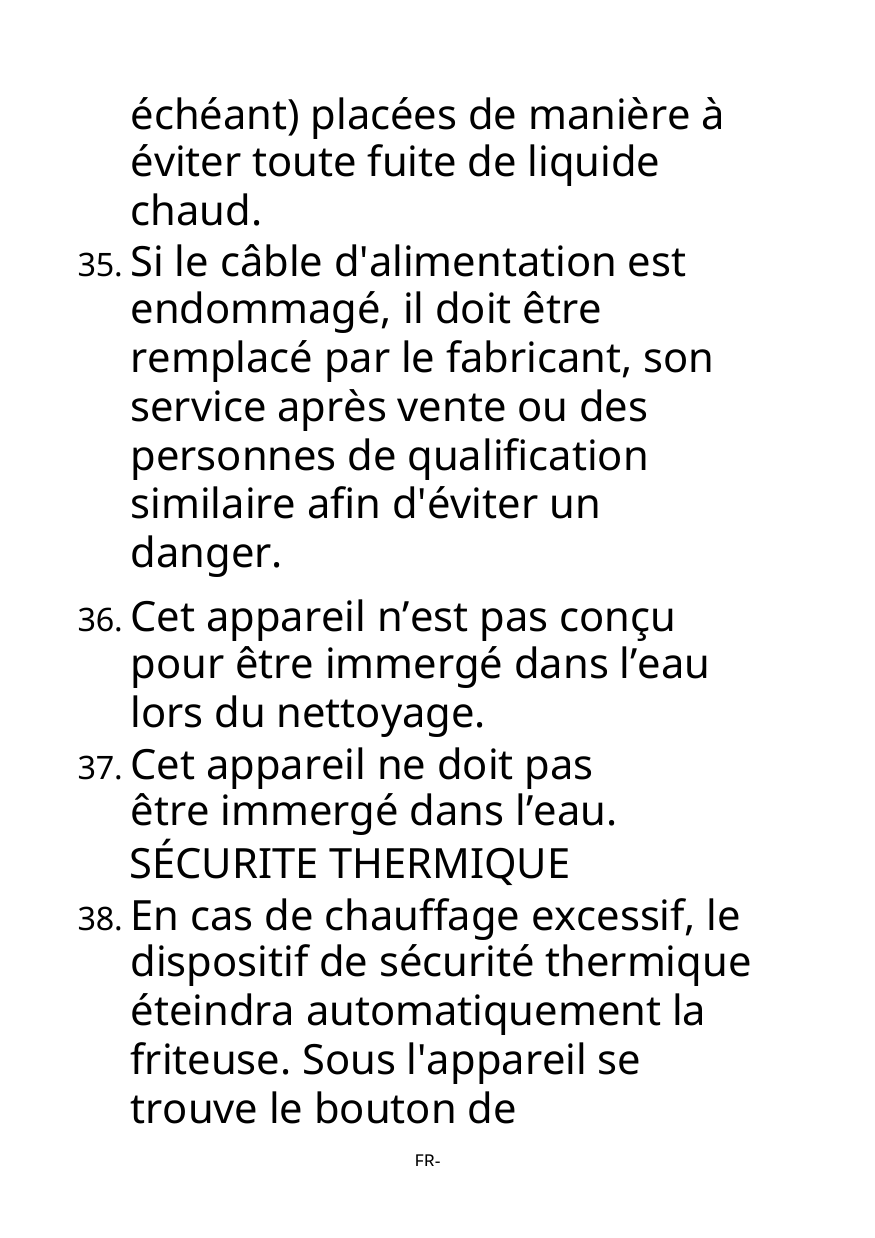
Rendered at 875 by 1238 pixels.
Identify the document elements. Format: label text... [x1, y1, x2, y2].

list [77, 891, 774, 1136]
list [77, 89, 740, 238]
list Cet appareil ne doit pas être immergé dans l’eau. [77, 740, 626, 838]
list Si le câble d'alimentation est endommagé, il doit être remplacé par le fabricant, son service après vente ou des personnes de qualification similaire afin d'éviter un danger. [77, 238, 746, 580]
list Cet appareil n’est pas conçu pour être immergé dans l’eau lors du nettoyage. [77, 593, 721, 739]
text SÉCURITE THERMIQUE [129, 844, 874, 887]
